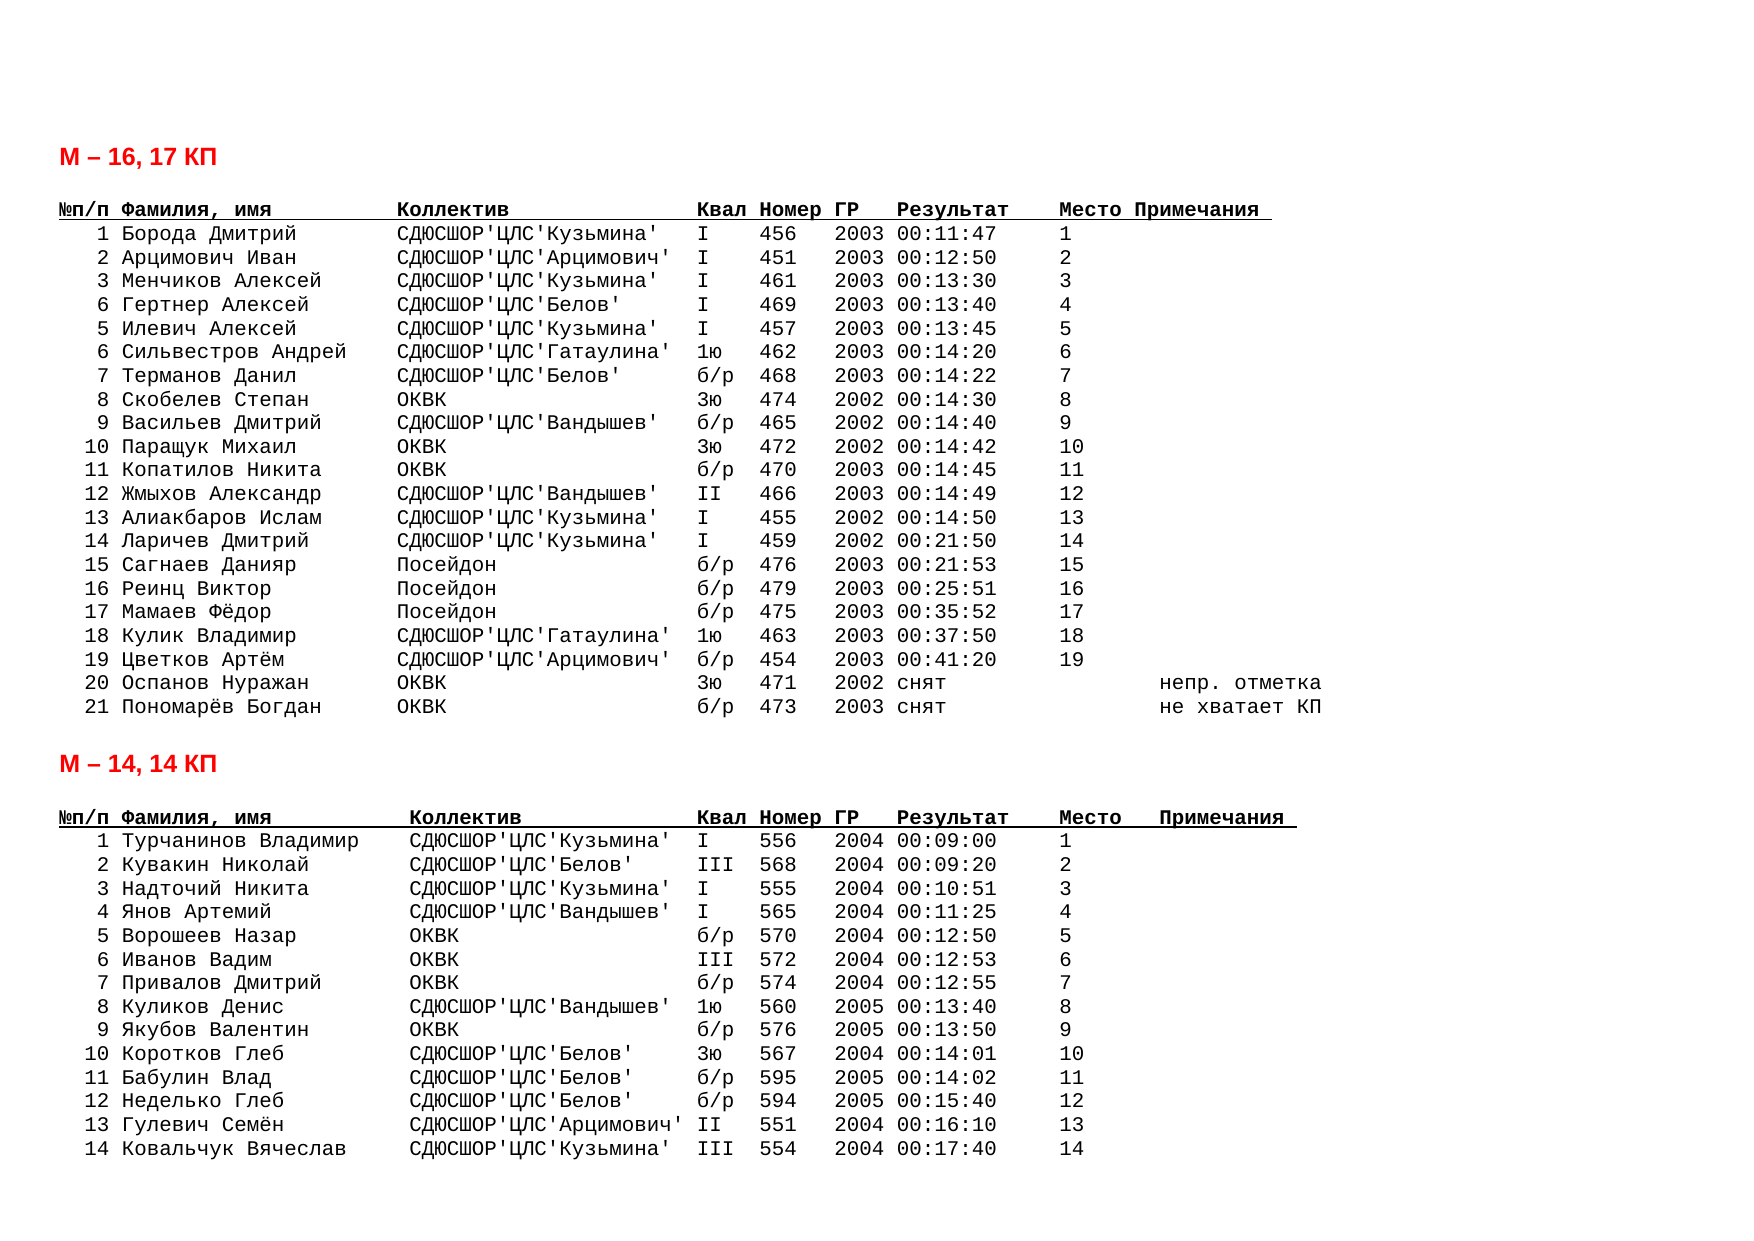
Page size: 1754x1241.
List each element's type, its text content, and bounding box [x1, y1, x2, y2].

text 13 Алиакбаров Ислам СДЮСШОР'ЦЛС'Кузьмина' I 455 2002 00:14:50 13 [59, 507, 1709, 530]
text 4 Янов Артемий СДЮСШОР'ЦЛС'Вандышев' I 565 2004 00:11:25 4 [59, 901, 1709, 925]
text 1 Борода Дмитрий СДЮСШОР'ЦЛС'Кузьмина' I 456 2003 00:11:47 1 [59, 223, 1709, 247]
text 8 Куликов Денис СДЮСШОР'ЦЛС'Вандышев' 1ю 560 2005 00:13:40 8 [59, 996, 1709, 1019]
text 20 Оспанов Нуражан ОКВК 3ю 471 2002 снят непр. отметка [59, 672, 1709, 696]
text 6 Гертнер Алексей СДЮСШОР'ЦЛС'Белов' I 469 2003 00:13:40 4 [59, 294, 1709, 318]
text 2 Арцимович Иван СДЮСШОР'ЦЛС'Арцимович' I 451 2003 00:12:50 2 [59, 247, 1709, 270]
text 1 Турчанинов Владимир СДЮСШОР'ЦЛС'Кузьмина' I 556 2004 00:09:00 1 [59, 830, 1709, 854]
subtitle М – 14, 14 КП [59, 749, 1709, 777]
text 6 Сильвестров Андрей СДЮСШОР'ЦЛС'Гатаулина' 1ю 462 2003 00:14:20 6 [59, 341, 1709, 365]
text 7 Терманов Данил СДЮСШОР'ЦЛС'Белов' б/р 468 2003 00:14:22 7 [59, 365, 1709, 388]
text 16 Реинц Виктор Посейдон б/р 479 2003 00:25:51 16 [59, 578, 1709, 601]
subtitle М – 16, 17 КП [59, 141, 1709, 170]
text 18 Кулик Владимир СДЮСШОР'ЦЛС'Гатаулина' 1ю 463 2003 00:37:50 18 [59, 625, 1709, 649]
text 8 Скобелев Степан ОКВК 3ю 474 2002 00:14:30 8 [59, 388, 1709, 412]
text №п/п Фамилия, имя Коллектив Квал Номер ГР Результат Место Примечания [59, 807, 1709, 830]
text 12 Неделько Глеб СДЮСШОР'ЦЛС'Белов' б/р 594 2005 00:15:40 12 [59, 1090, 1709, 1114]
text 12 Жмыхов Александр СДЮСШОР'ЦЛС'Вандышев' II 466 2003 00:14:49 12 [59, 483, 1709, 507]
text 6 Иванов Вадим ОКВК III 572 2004 00:12:53 6 [59, 948, 1709, 972]
text 11 Бабулин Влад СДЮСШОР'ЦЛС'Белов' б/р 595 2005 00:14:02 11 [59, 1067, 1709, 1090]
text 14 Ларичев Дмитрий СДЮСШОР'ЦЛС'Кузьмина' I 459 2002 00:21:50 14 [59, 530, 1709, 554]
text 2 Кувакин Николай СДЮСШОР'ЦЛС'Белов' III 568 2004 00:09:20 2 [59, 854, 1709, 878]
text 13 Гулевич Семён СДЮСШОР'ЦЛС'Арцимович' II 551 2004 00:16:10 13 [59, 1114, 1709, 1138]
text 15 Сагнаев Данияр Посейдон б/р 476 2003 00:21:53 15 [59, 554, 1709, 578]
text 3 Надточий Никита СДЮСШОР'ЦЛС'Кузьмина' I 555 2004 00:10:51 3 [59, 878, 1709, 901]
text 21 Пономарёв Богдан ОКВК б/р 473 2003 снят не хватает КП [59, 696, 1709, 719]
text 5 Илевич Алексей СДЮСШОР'ЦЛС'Кузьмина' I 457 2003 00:13:45 5 [59, 318, 1709, 341]
text №п/п Фамилия, имя Коллектив Квал Номер ГР Результат Место Примечания [59, 199, 1709, 223]
text 19 Цветков Артём СДЮСШОР'ЦЛС'Арцимович' б/р 454 2003 00:41:20 19 [59, 649, 1709, 672]
text 9 Васильев Дмитрий СДЮСШОР'ЦЛС'Вандышев' б/р 465 2002 00:14:40 9 [59, 412, 1709, 436]
text 5 Ворошеев Назар ОКВК б/р 570 2004 00:12:50 5 [59, 925, 1709, 948]
text 10 Коротков Глеб СДЮСШОР'ЦЛС'Белов' 3ю 567 2004 00:14:01 10 [59, 1043, 1709, 1067]
text 10 Паращук Михаил ОКВК 3ю 472 2002 00:14:42 10 [59, 436, 1709, 459]
text 7 Привалов Дмитрий ОКВК б/р 574 2004 00:12:55 7 [59, 972, 1709, 996]
text 9 Якубов Валентин ОКВК б/р 576 2005 00:13:50 9 [59, 1019, 1709, 1043]
text 3 Менчиков Алексей СДЮСШОР'ЦЛС'Кузьмина' I 461 2003 00:13:30 3 [59, 270, 1709, 294]
text 17 Мамаев Фёдор Посейдон б/р 475 2003 00:35:52 17 [59, 601, 1709, 625]
text 11 Копатилов Никита ОКВК б/р 470 2003 00:14:45 11 [59, 459, 1709, 483]
text 14 Ковальчук Вячеслав СДЮСШОР'ЦЛС'Кузьмина' III 554 2004 00:17:40 14 [59, 1138, 1709, 1161]
